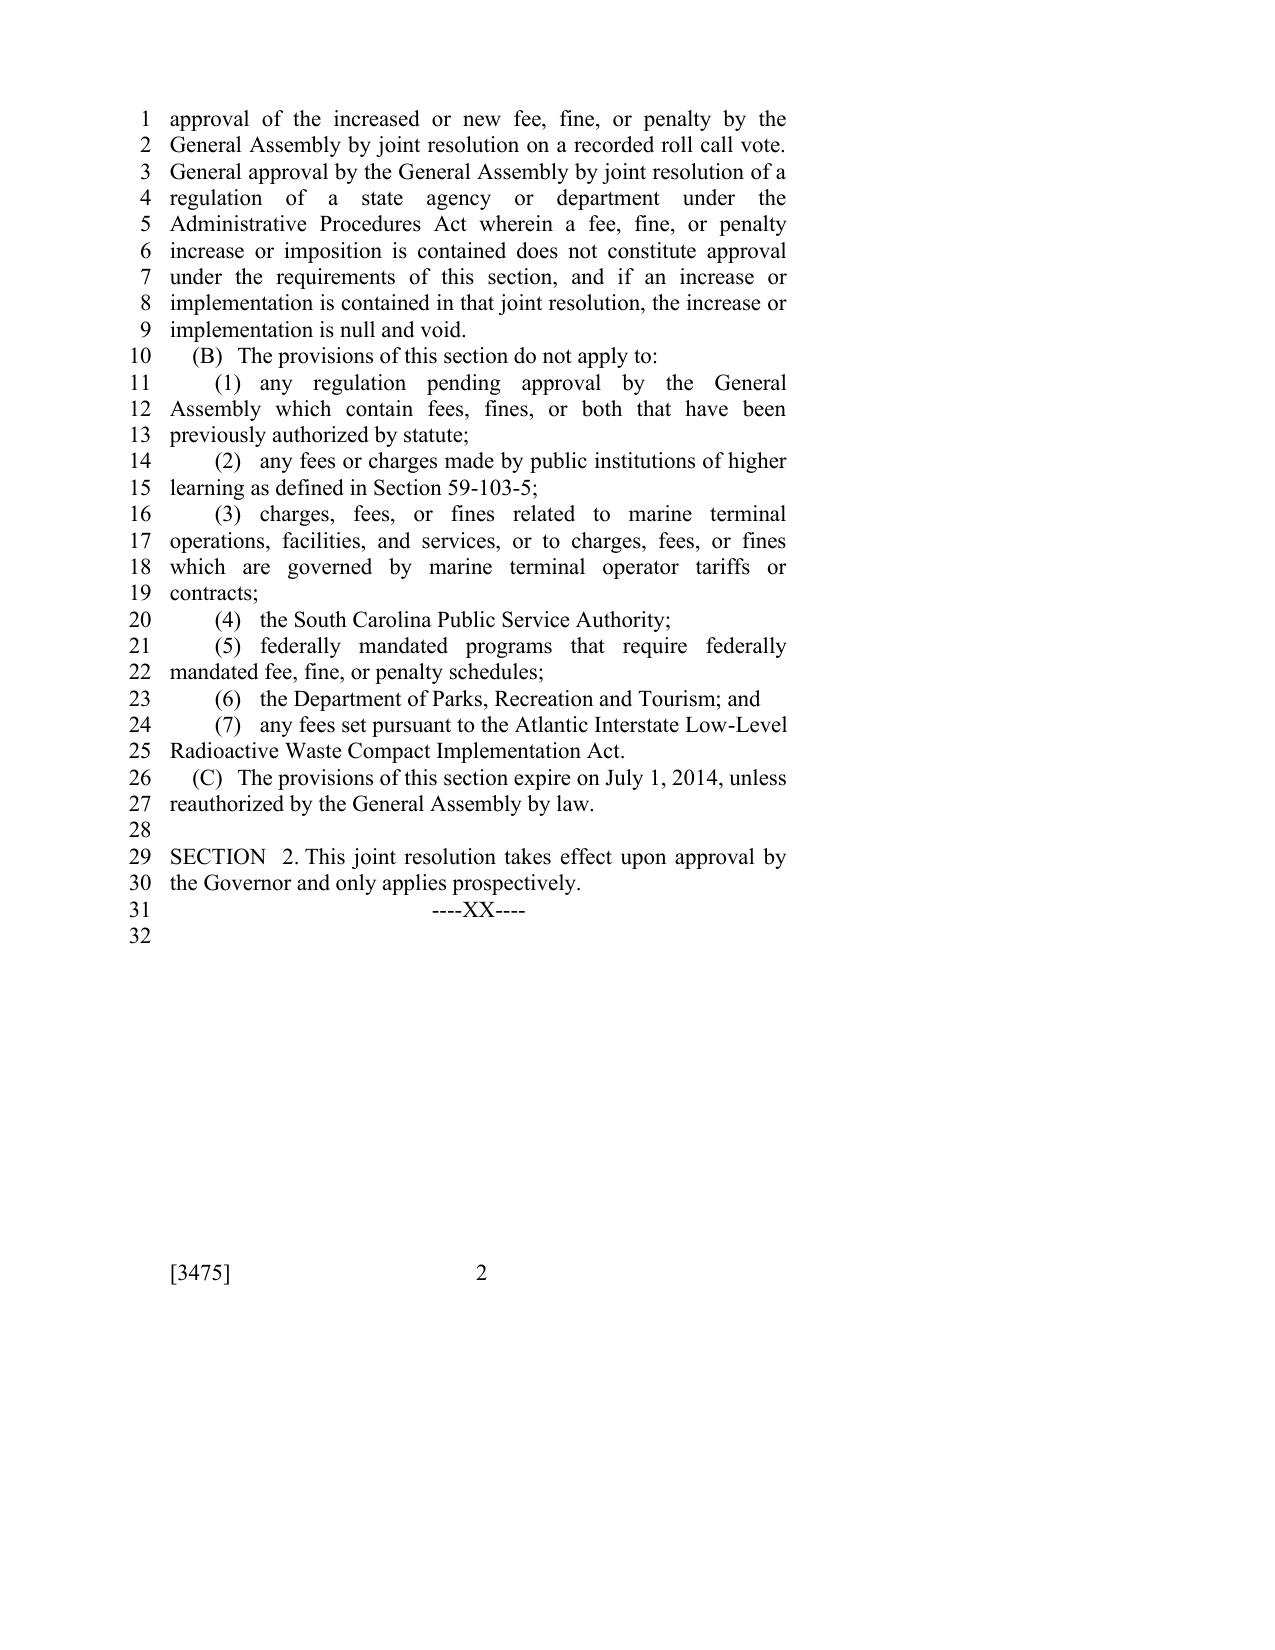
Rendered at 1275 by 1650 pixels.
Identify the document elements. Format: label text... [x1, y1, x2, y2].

text (7) any fees set pursuant to the Atlantic Interstate Low-Level Radioactive Waste Compact Implementation Act. [169, 711, 787, 764]
text (1) any regulation pending approval by the General Assembly which contain fees, fines, or both that have been previously authorized by statute; [169, 368, 787, 448]
text (5) federally mandated programs that require federally mandated fee, fine, or penalty schedules; [169, 632, 787, 685]
text (2) any fees or charges made by public institutions of higher learning as defined in Section 59-103-5; [169, 448, 787, 500]
text (C) The provisions of this section expire on July 1, 2014, unless reauthorized by the General Assembly by law. [169, 764, 787, 817]
text ----XX---- [169, 896, 787, 922]
text (6) the Department of Parks, Recreation and Tourism; and [169, 685, 787, 711]
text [169, 105, 787, 342]
text (B) The provisions of this section do not apply to: [169, 342, 787, 368]
text SECTION 2. This joint resolution takes effect upon approval by the Governor and only applies prospectively. [169, 843, 787, 896]
text (4) the South Carolina Public Service Authority; [169, 606, 787, 632]
text (3) charges, fees, or fines related to marine terminal operations, facilities, and services, or to charges, fees, or fines which are governed by marine terminal operator tariffs or contracts; [169, 500, 787, 606]
